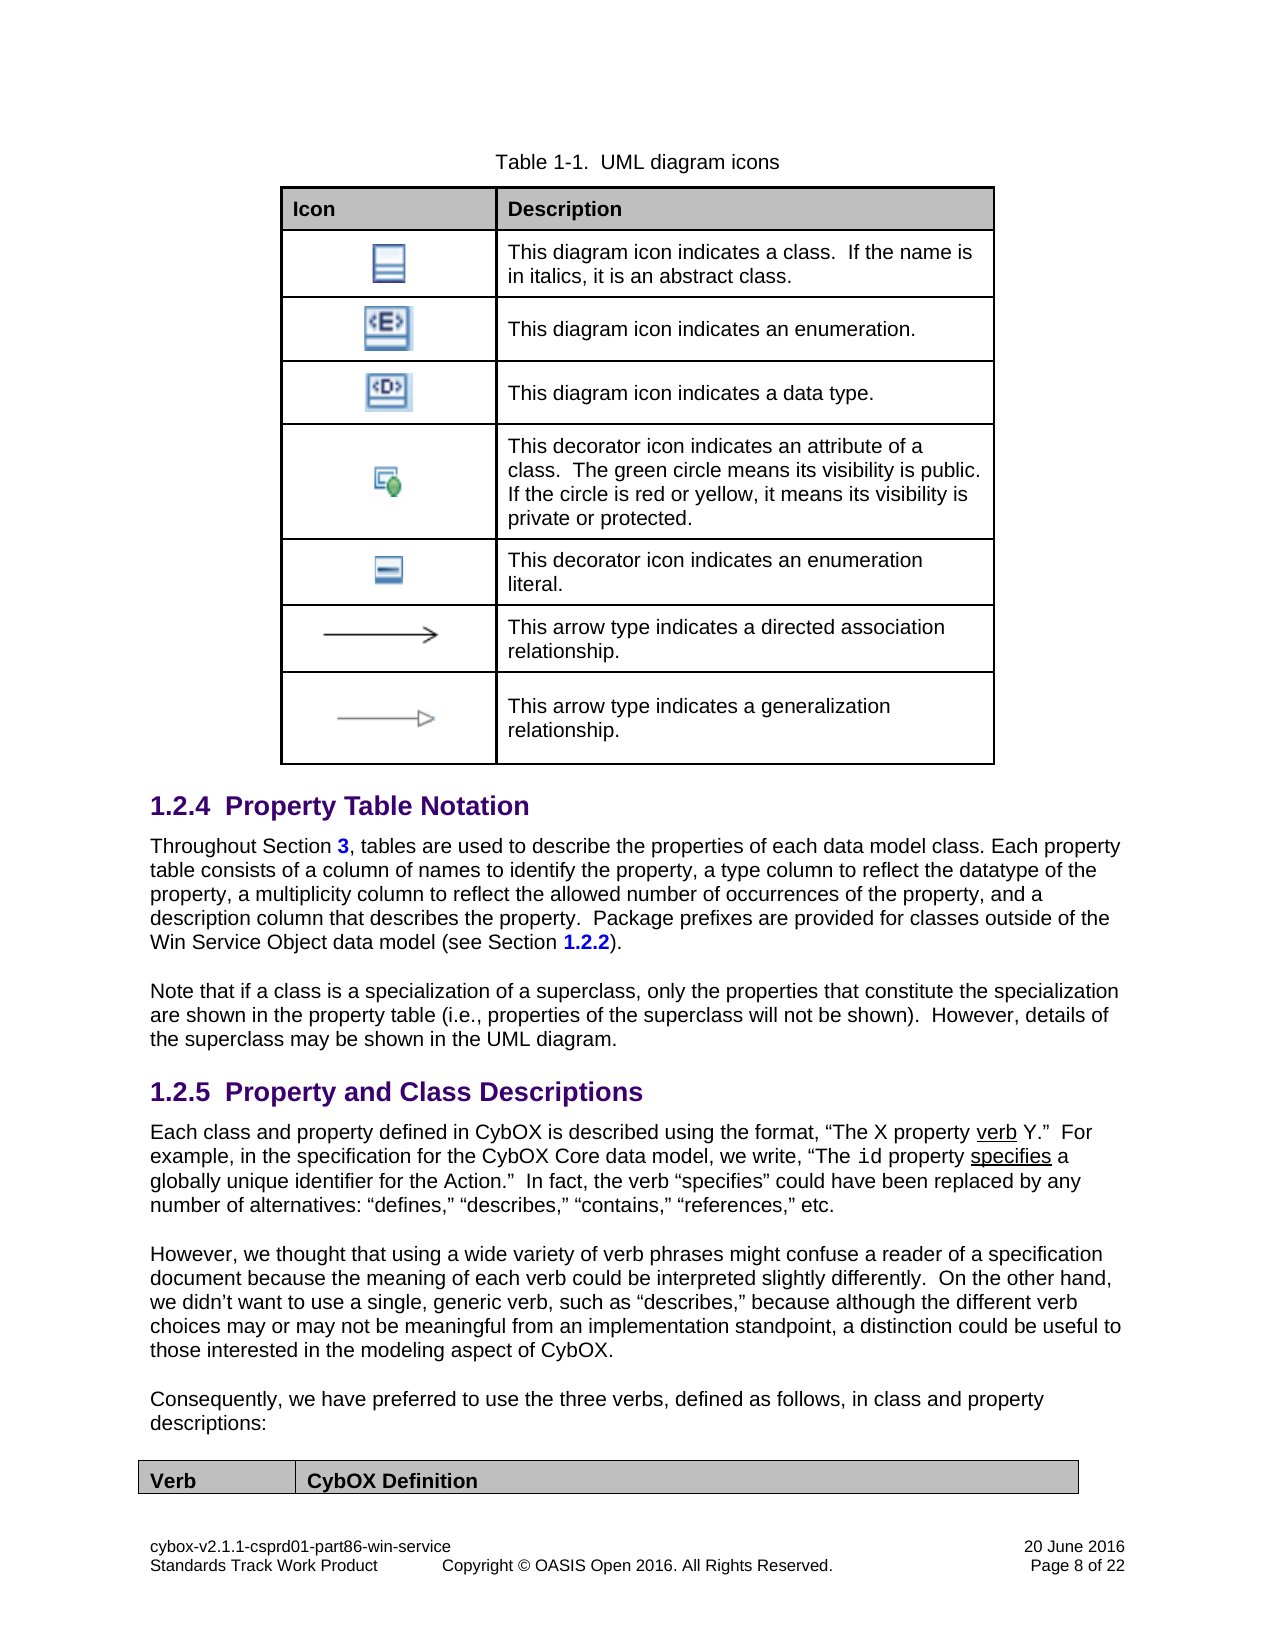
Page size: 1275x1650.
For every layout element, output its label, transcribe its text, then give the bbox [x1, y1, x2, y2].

text However, we thought that using a wide variety of verb phrases might confuse a reader of a specification document because the meaning of each verb could be interpreted slightly differently. On the other hand, we didn’t want to use a single, generic verb, such as “describes,” because although the different verb choices may or may not be meaningful from an implementation standpoint, a distinction could be useful to those interested in the modeling aspect of CybOX. [150, 1242, 1125, 1362]
picture [323, 623, 455, 655]
picture [364, 306, 414, 351]
picture [328, 681, 450, 755]
table_cell This decorator icon indicates an attribute of a class. The green circle means its visibility is public. If the circle is red or yellow, it means its visibility is private or protected. [498, 425, 993, 538]
table_cell [283, 673, 495, 763]
table_cell [283, 606, 495, 671]
subtitle Property and Class Descriptions [150, 1076, 1125, 1107]
picture [373, 465, 405, 497]
table_cell [283, 540, 495, 604]
table_header Description [498, 189, 993, 229]
text Throughout Section 3, tables are used to describe the properties of each data model class. Each property table consists of a column of names to identify the property, a type column to reflect the datatype of the property, a multiplicity column to reflect the allowed number of occurrences of the property, and a description column that describes the property. Package prefixes are provided for classes outside of the Win Service Object data model (see Section 1.2.2). [150, 834, 1125, 954]
text Consequently, we have preferred to use the three verbs, defined as follows, in class and property descriptions: [150, 1387, 1125, 1435]
table_cell This arrow type indicates a directed association relationship. [498, 606, 993, 671]
table_cell [283, 362, 495, 423]
table_cell This diagram icon indicates a data type. [498, 362, 993, 423]
subtitle Property Table Notation [150, 790, 1125, 822]
text Each class and property defined in CybOX is described using the format, “The X property verb Y.” For example, in the specification for the CybOX Core data model, we write, “The id property specifies a globally unique identifier for the Action.” In fact, the verb “specifies” could have been replaced by any number of alternatives: “defines,” “describes,” “contains,” “references,” etc. [150, 1119, 1125, 1217]
picture [364, 373, 414, 412]
table_cell This arrow type indicates a generalization relationship. [498, 673, 993, 763]
picture [374, 556, 404, 588]
table_cell [283, 425, 495, 538]
table_header Icon [283, 189, 495, 229]
table_cell This diagram icon indicates a class. If the name is in italics, it is an abstract class. [498, 231, 993, 296]
table_header CybOX Definition [296, 1461, 1078, 1493]
table_cell [283, 231, 495, 296]
picture [372, 244, 406, 283]
text Note that if a class is a specialization of a superclass, only the properties that constitute the specialization are shown in the property table (i.e., properties of the superclass will not be shown). However, details of the superclass may be shown in the UML diagram. [150, 979, 1125, 1051]
table_header Verb [139, 1461, 295, 1493]
table_cell [283, 298, 495, 359]
table_cell This diagram icon indicates an enumeration. [498, 298, 993, 359]
table_cell This decorator icon indicates an enumeration literal. [498, 540, 993, 604]
